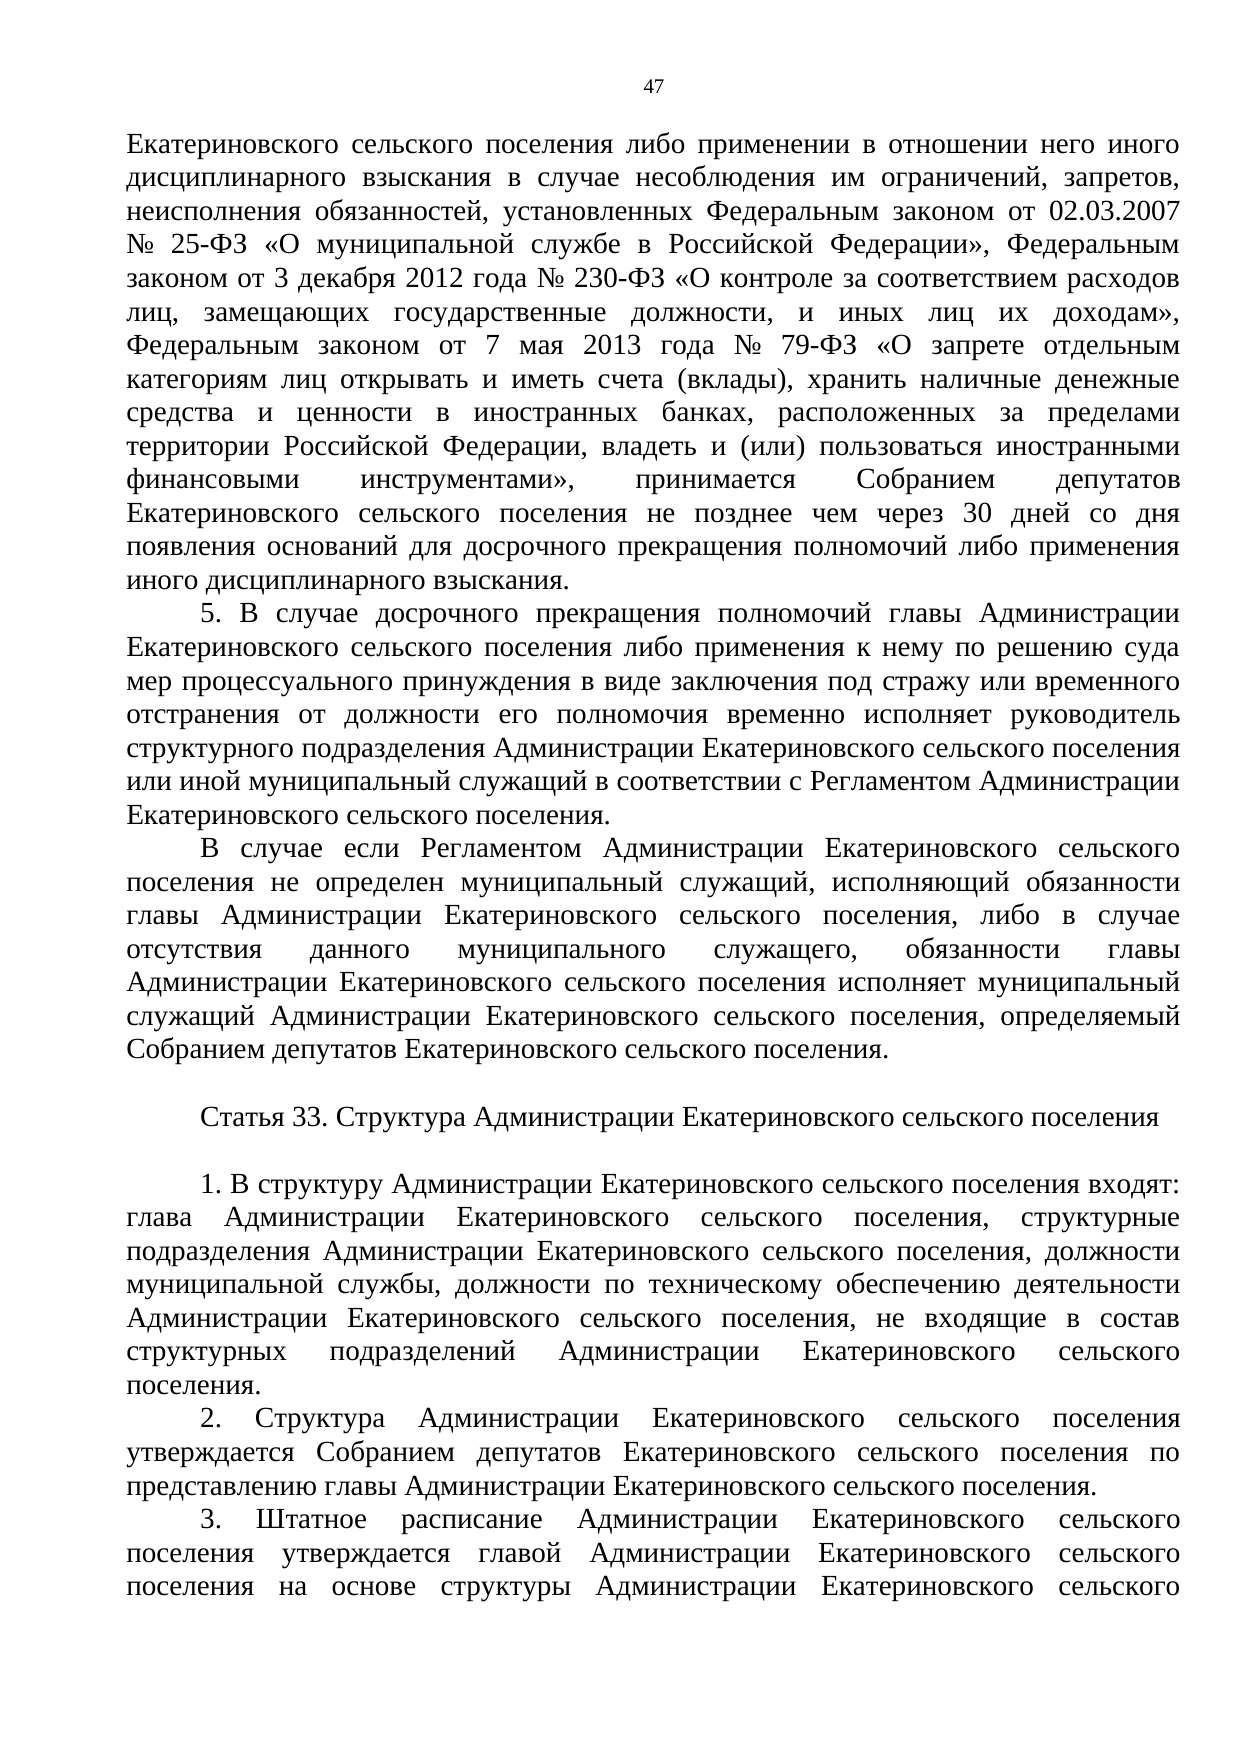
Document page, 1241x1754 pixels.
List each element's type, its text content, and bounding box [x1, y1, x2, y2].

text Статья 33. Структура Администрации Екатериновского сельского поселения [126, 1099, 1181, 1132]
text В случае если Регламентом Администрации Екатериновского сельского поселения не определен муниципальный служащий, исполняющий обязанности главы Администрации Екатериновского сельского поселения, либо в случае отсутствия данного муниципального служащего, обязанности главы Администрации Екатериновского сельского поселения исполняет муниципальный служащий Администрации Екатериновского сельского поселения, определяемый Собранием депутатов Екатериновского сельского поселения. [126, 830, 1181, 1065]
text 1. В структуру Администрации Екатериновского сельского поселения входят: глава Администрации Екатериновского сельского поселения, структурные подразделения Администрации Екатериновского сельского поселения, должности муниципальной службы, должности по техническому обеспечению деятельности Администрации Екатериновского сельского поселения, не входящие в состав структурных подразделений Администрации Екатериновского сельского поселения. [126, 1166, 1181, 1401]
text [126, 126, 1181, 596]
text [126, 1501, 1181, 1602]
text 5. В случае досрочного прекращения полномочий главы Администрации Екатериновского сельского поселения либо применения к нему по решению суда мер процессуального принуждения в виде заключения под стражу или временного отстранения от должности его полномочия временно исполняет руководитель структурного подразделения Администрации Екатериновского сельского поселения или иной муниципальный служащий в соответствии с Регламентом Администрации Екатериновского сельского поселения. [126, 596, 1181, 830]
text 2. Структура Администрации Екатериновского сельского поселения утверждается Собранием депутатов Екатериновского сельского поселения по представлению главы Администрации Екатериновского сельского поселения. [126, 1401, 1181, 1501]
